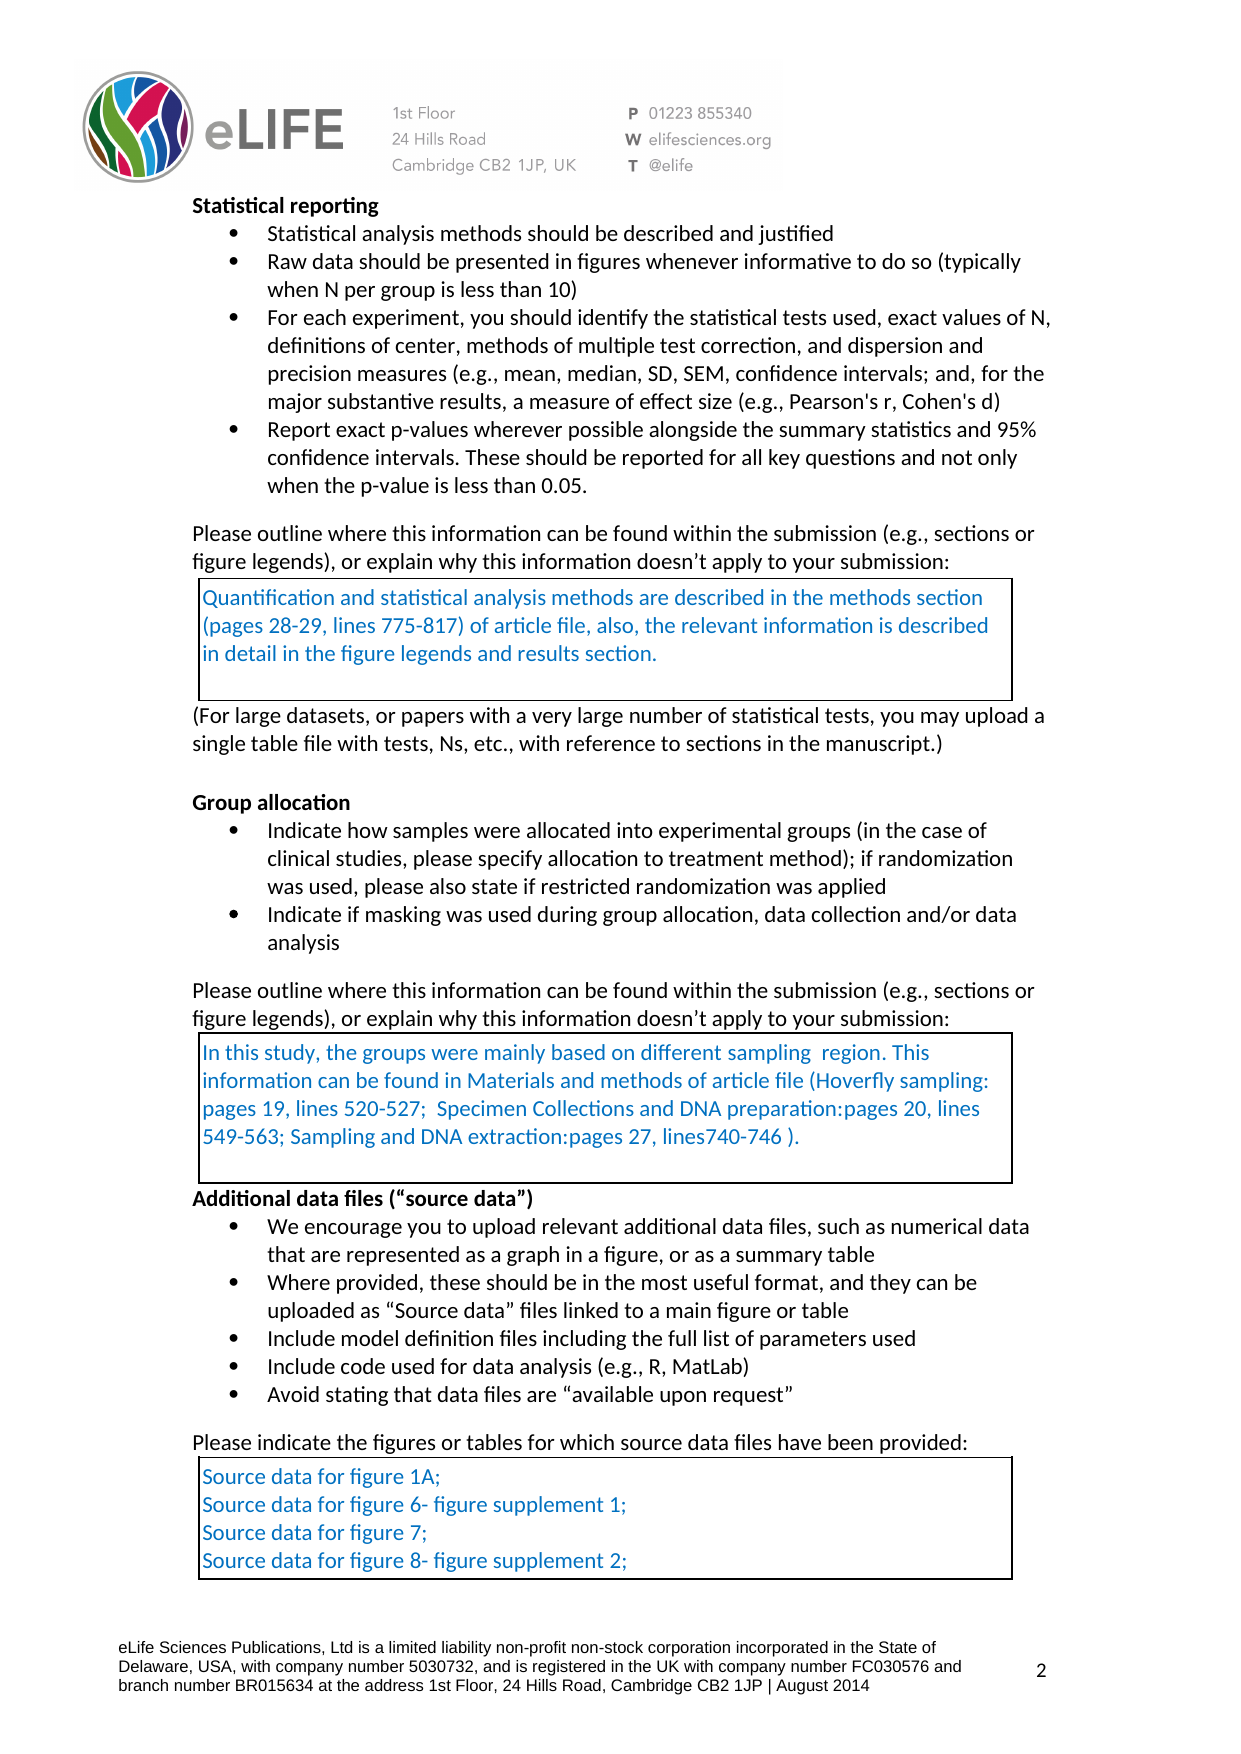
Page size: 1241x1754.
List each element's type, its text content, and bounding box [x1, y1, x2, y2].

list Raw data should be presented in figures whenever informative to do so (typically when N per group is less than 10) [229, 247, 1053, 303]
text (For large datasets, or papers with a very large number of statistical tests, you may upload a single table file with tests, Ns, etc., with reference to sections in the manuscript.) [192, 603, 1053, 757]
text Group allocation [192, 788, 1053, 816]
list For each experiment, you should identify the statistical tests used, exact values of N, definitions of center, methods of multiple test correction, and dispersion and precision measures (e.g., mean, median, SD, SEM, confidence intervals; and, for the major substantive results, a measure of effect size (e.g., Pearson's r, Cohen's d) [229, 303, 1053, 415]
text Source data for figure 1A; [200, 1460, 1011, 1490]
list Indicate how samples were allocated into experimental groups (in the case of clinical studies, please specify allocation to treatment method); if randomization was used, please also state if restricted randomization was applied [229, 816, 1053, 900]
list Avoid stating that data files are “available upon request” [229, 1380, 1053, 1408]
text Source data for figure 8- figure supplement 2; [200, 1546, 1011, 1576]
text Quantification and statistical analysis methods are described in the methods section (pages 28-29, lines 775-817) of article file, also, the relevant information is described in detail in the figure legends and results section. [200, 581, 1011, 667]
text Source data for figure 7; [202, 1518, 1009, 1546]
list Include code used for data analysis (e.g., R, MatLab) [229, 1352, 1053, 1380]
list Include model definition files including the full list of parameters used [229, 1324, 1053, 1352]
list We encourage you to upload relevant additional data files, such as numerical data that are represented as a graph in a figure, or as a summary table [229, 1212, 1053, 1268]
text Source data for figure 6- figure supplement 1; [202, 1490, 1009, 1518]
text Additional data files (“source data”) [192, 1063, 1053, 1212]
text Statistical reporting [192, 191, 1053, 219]
list Report exact p-values wherever possible alongside the summary statistics and 95% confidence intervals. These should be reported for all key questions and not only when the p-value is less than 0.05. [229, 415, 1053, 499]
list Where provided, these should be in the most useful format, and they can be uploaded as “Source data” files linked to a main figure or table [229, 1268, 1053, 1324]
text Please indicate the figures or tables for which source data files have been provided: [192, 1428, 1053, 1456]
list Indicate if masking was used during group allocation, data collection and/or data analysis [229, 900, 1053, 956]
picture [73, 59, 784, 191]
text In this study, the groups were mainly based on different sampling region. This information can be found in Materials and methods of article file (Hoverfly sampling: pages 19, lines 520-527; Specimen Collections and DNA preparation:pages 20, lines 549-563; Sampling and DNA extraction:pages 27, lines740-746 ). [200, 1036, 1011, 1150]
list Statistical analysis methods should be described and justified [229, 219, 1053, 247]
